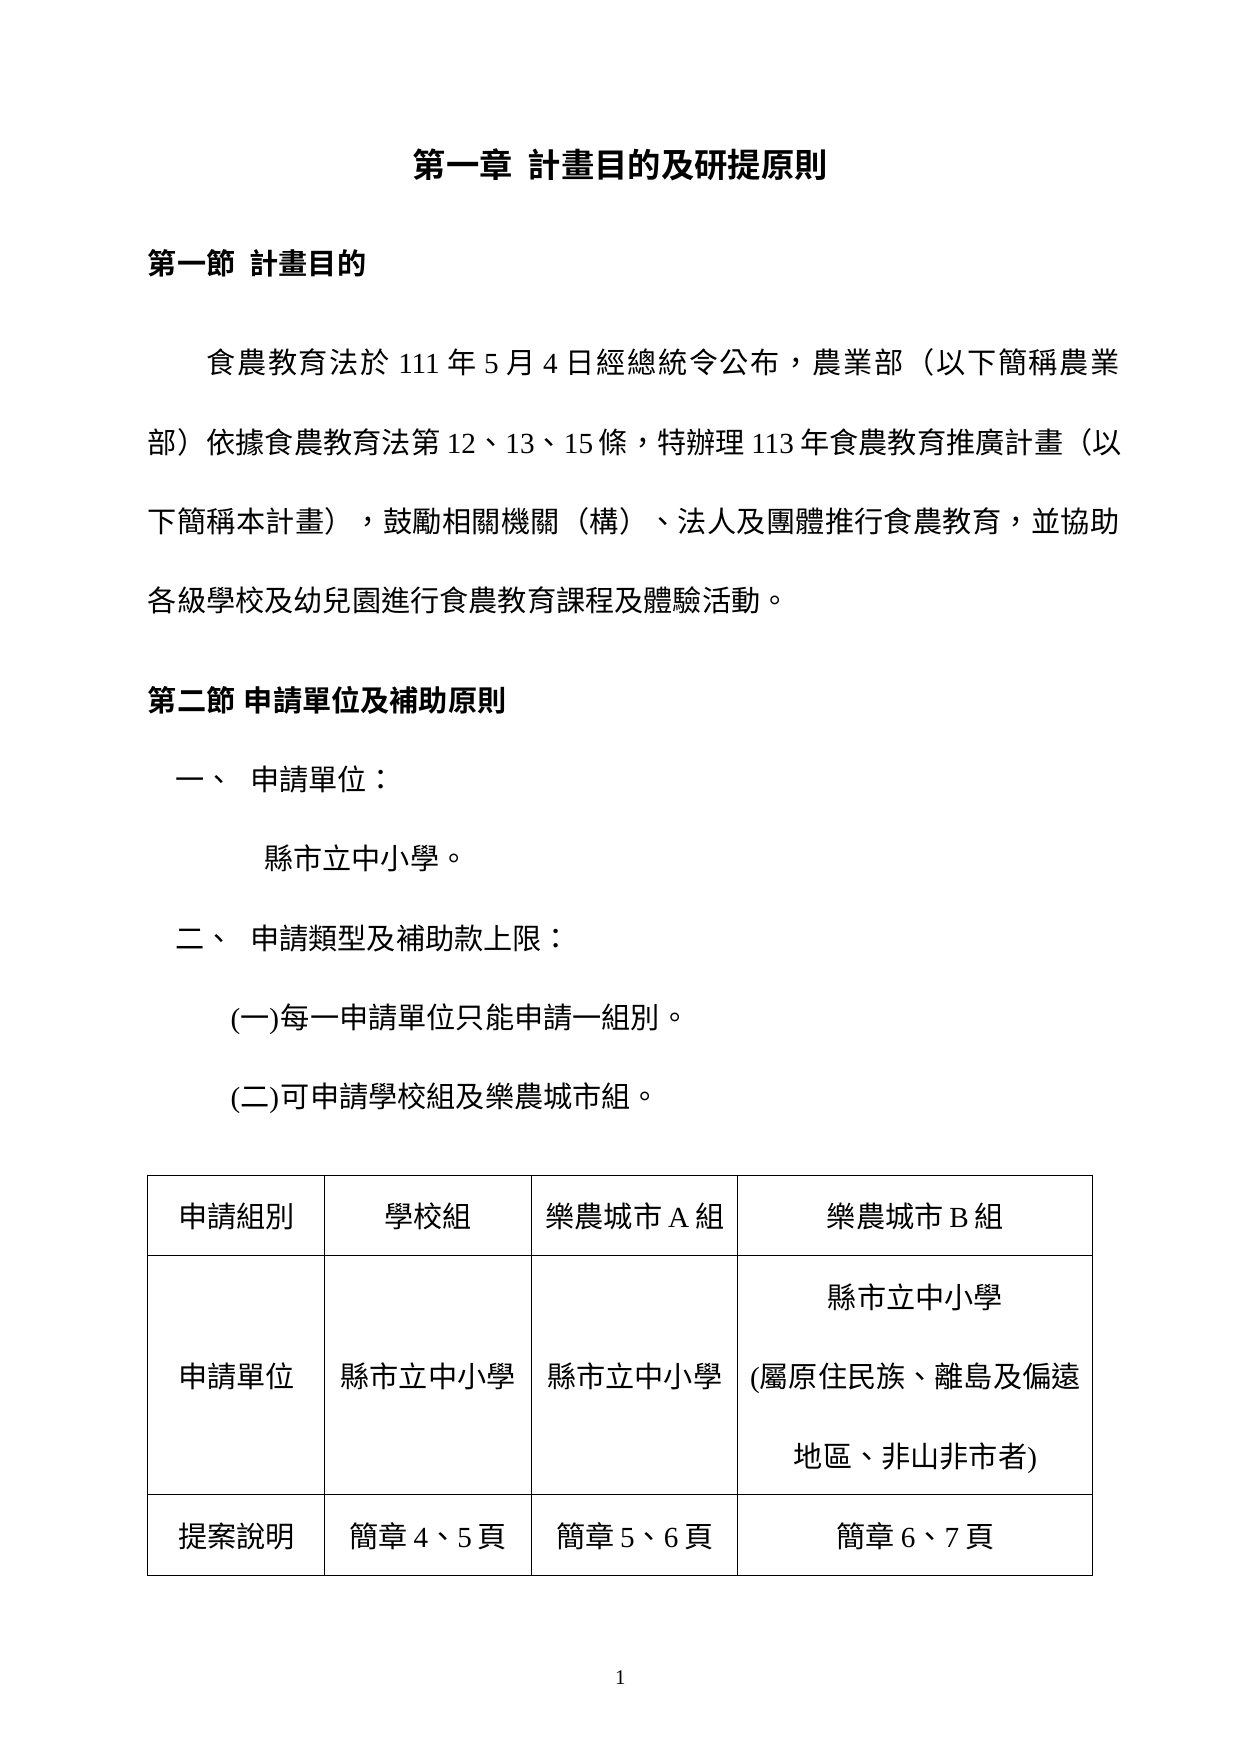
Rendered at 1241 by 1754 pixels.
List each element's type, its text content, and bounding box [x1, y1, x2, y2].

table_cell 縣市立中小學 (屬原住民族、離島及偏遠地區、非山非市者) [738, 1256, 1092, 1494]
list 申請單位及補助原則 [148, 658, 1122, 738]
table_header 樂農城市B組 [738, 1176, 1092, 1255]
table_cell 提案說明 [148, 1495, 324, 1574]
text 食農教育法於111年5月4日經總統令公布，農業部（以下簡稱農業部）依據食農教育法第12、13、15條，特辦理113年食農教育推廣計畫（以下簡稱本計畫），鼓勵相關機關（構）、法人及團體推行食農教育，並協助各級學校及幼兒園進行食農教育課程及體驗活動。 [148, 321, 1122, 639]
subtitle 第一章 計畫目的及研提原則 [118, 123, 1122, 202]
table_cell 縣市立中小學 [325, 1256, 531, 1494]
table_header 申請組別 [148, 1176, 324, 1255]
table_cell 申請單位 [148, 1256, 324, 1494]
table_header 學校組 [325, 1176, 531, 1255]
list 可申請學校組及樂農城市組。 [230, 1055, 1122, 1135]
list 每一申請單位只能申請一組別。 [230, 976, 1122, 1055]
list 申請類型及補助款上限： [175, 897, 1122, 976]
table_header 樂農城市A組 [532, 1176, 737, 1255]
text 縣市立中小學。 [118, 817, 1122, 897]
table_cell 簡章6、7頁 [738, 1495, 1092, 1574]
list 申請單位： [175, 738, 1122, 817]
table_cell 縣市立中小學 [532, 1256, 737, 1494]
list 計畫目的 [148, 222, 1122, 301]
table_cell 簡章5、6頁 [532, 1495, 737, 1574]
table_cell 簡章4、5頁 [325, 1495, 531, 1574]
